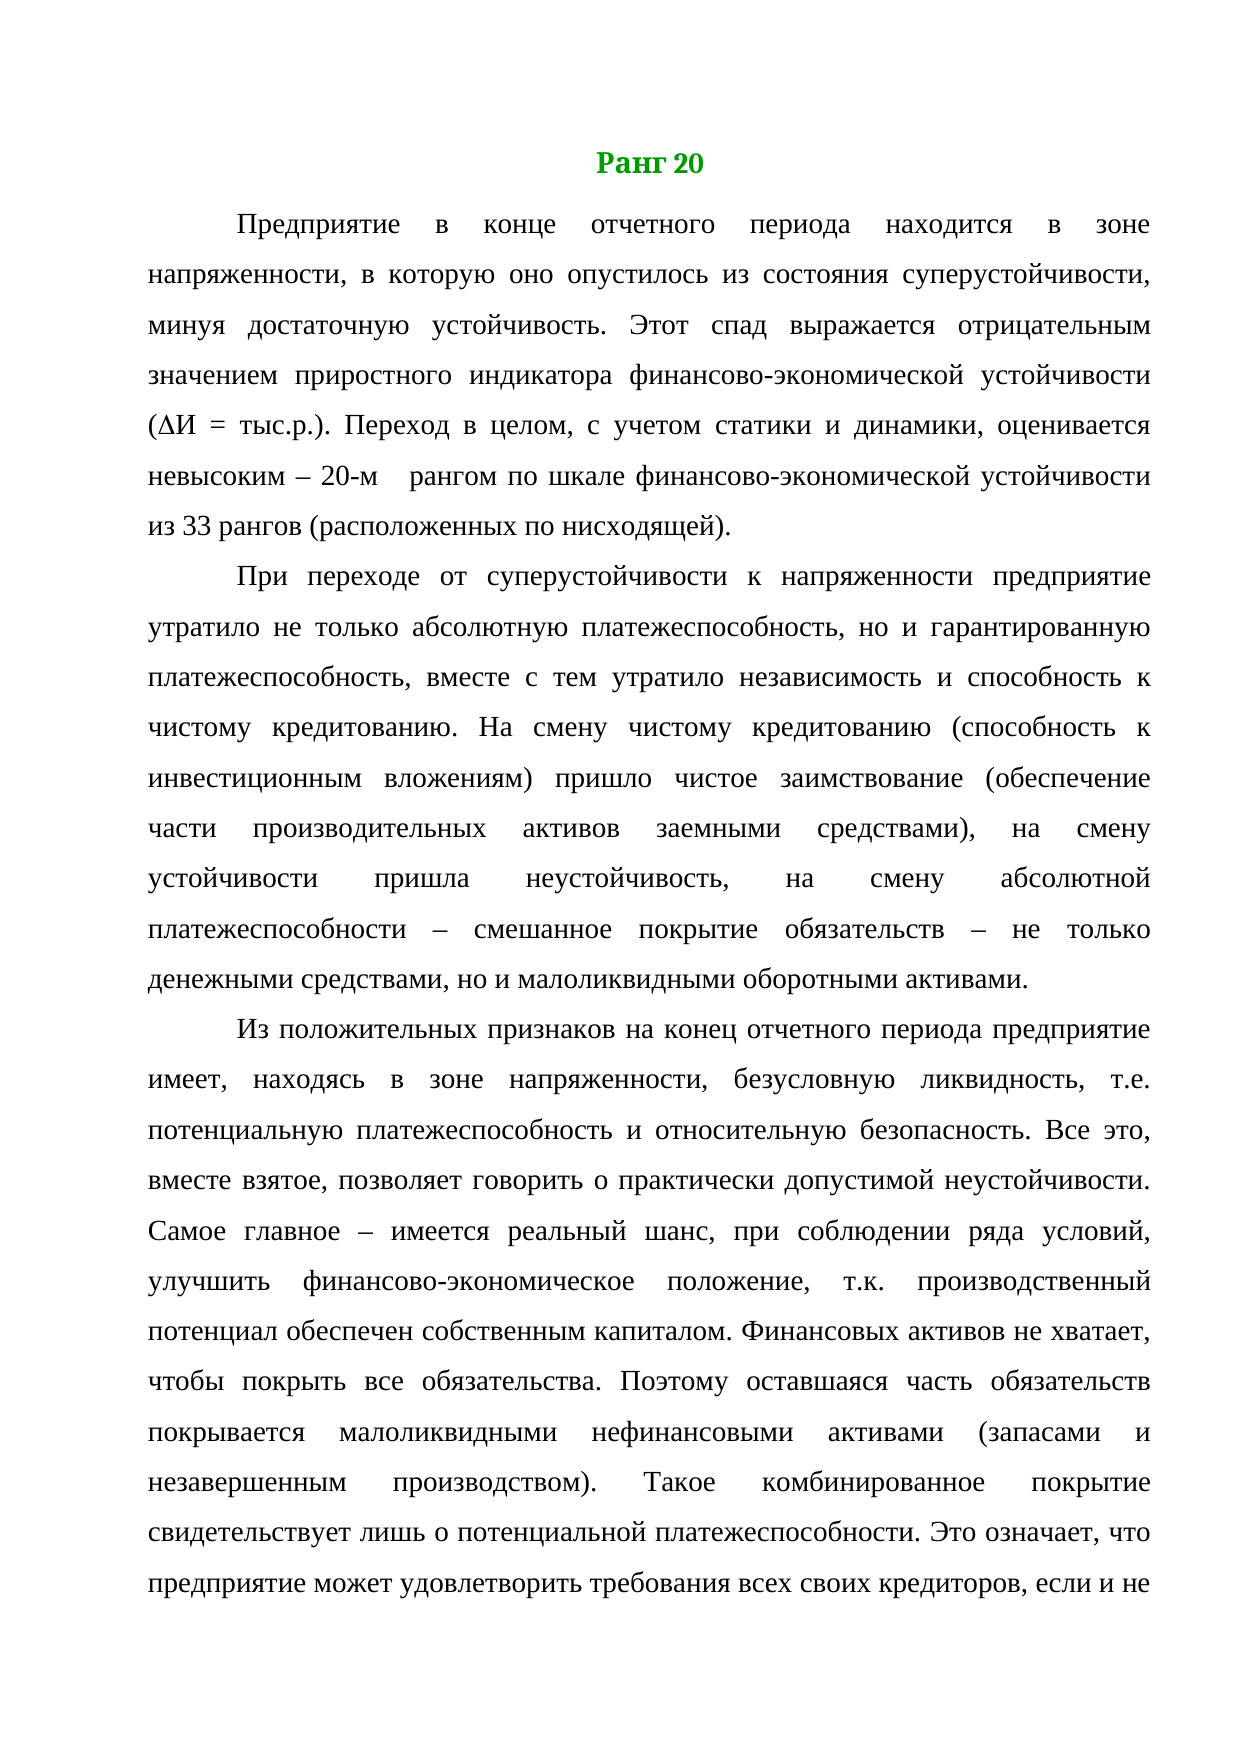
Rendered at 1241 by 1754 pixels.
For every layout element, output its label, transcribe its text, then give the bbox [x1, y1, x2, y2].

text При переходе от суперустойчивости к напряженности предприятие утратило не только абсолютную платежеспособность, но и гарантированную платежеспособность, вместе с тем утратило независимость и способность к чистому кредитованию. На смену чистому кредитованию (способность к инвестиционным вложениям) пришло чистое заимствование (обеспечение части производительных активов заемными средствами), на смену устойчивости пришла неустойчивость, на смену абсолютной платежеспособности – смешанное покрытие обязательств – не только денежными средствами, но и малоликвидными оборотными активами. [148, 558, 1152, 994]
subtitle Ранг 20 [148, 148, 1152, 181]
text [148, 1011, 1152, 1598]
text Предприятие в конце отчетного периода находится в зоне напряженности, в которую оно опустилось из состояния суперустойчивости, минуя достаточную устойчивость. Этот спад выражается отрицательным значением приростного индикатора финансово-экономической устойчивости (И = тыс.р.). Переход в целом, с учетом статики и динамики, оценивается невысоким – 20-м рангом по шкале финансово-экономической устойчивости из 33 рангов (расположенных по нисходящей). [148, 206, 1152, 542]
